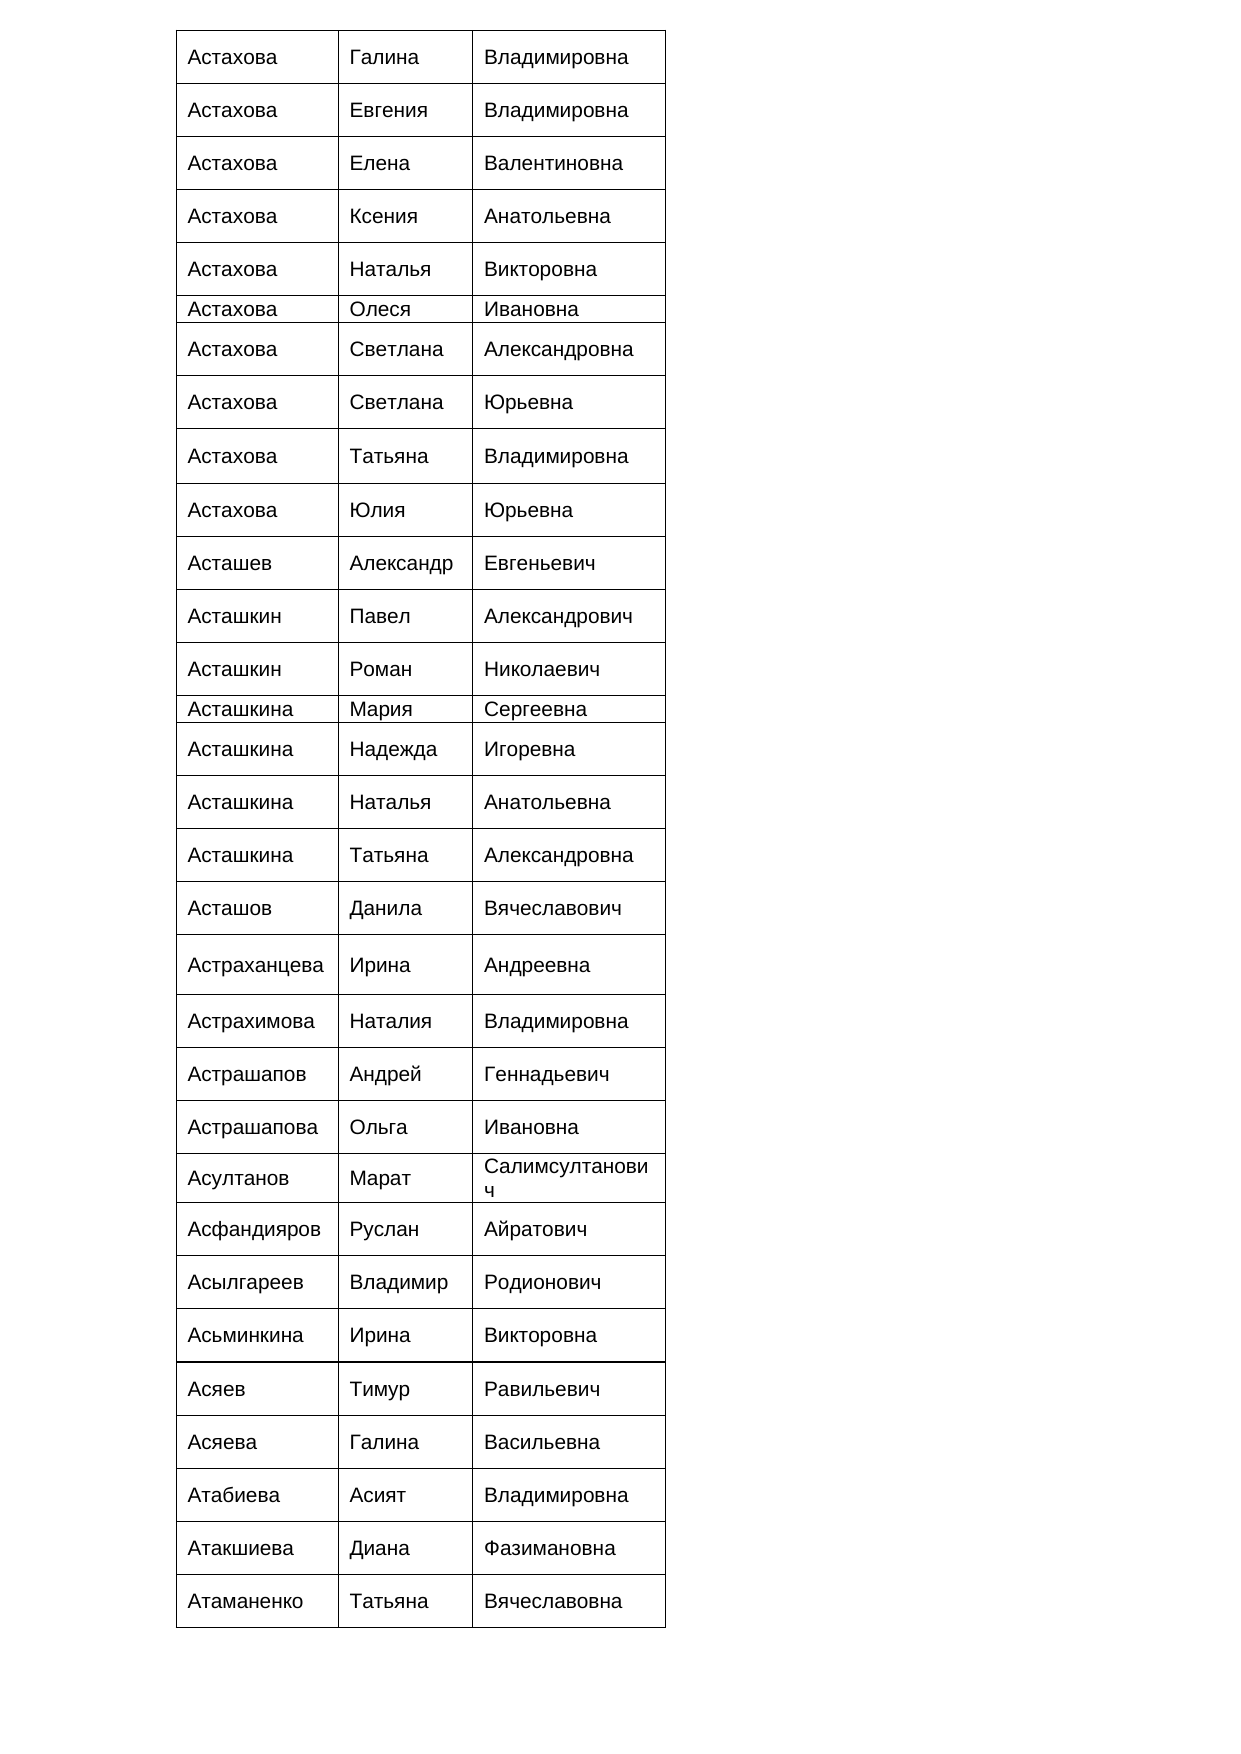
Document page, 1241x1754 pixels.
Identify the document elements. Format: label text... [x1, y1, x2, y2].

table_cell Астахова [177, 484, 338, 536]
table_cell Татьяна [339, 1575, 472, 1627]
table_cell Наталия [339, 995, 472, 1047]
table_cell Андреевна [473, 935, 665, 994]
table_cell Наталья [339, 776, 472, 828]
table_cell Ирина [339, 1309, 472, 1361]
table_cell Данила [339, 882, 472, 934]
table_cell Владимировна [473, 429, 665, 483]
table_cell Атаманенко [177, 1575, 338, 1627]
table_cell Астахова [177, 190, 338, 242]
table_cell Асташкина [177, 723, 338, 775]
table_cell Геннадьевич [473, 1048, 665, 1100]
table_cell Руслан [339, 1203, 472, 1255]
table_cell Атабиева [177, 1469, 338, 1521]
table_cell Анатольевна [473, 776, 665, 828]
table_cell Евгеньевич [473, 537, 665, 589]
table_cell Асташкина [177, 829, 338, 881]
table_cell Наталья [339, 243, 472, 295]
table_cell Викторовна [473, 243, 665, 295]
table_cell Татьяна [339, 429, 472, 483]
table_cell Айратович [473, 1203, 665, 1255]
table_cell Асташев [177, 537, 338, 589]
table_cell Викторовна [473, 1309, 665, 1361]
table_cell Надежда [339, 723, 472, 775]
table_cell Астахова [177, 137, 338, 189]
table_cell Андрей [339, 1048, 472, 1100]
table_cell Александровна [473, 323, 665, 375]
table_cell Салимсултанович [473, 1154, 665, 1202]
table_cell Николаевич [473, 643, 665, 695]
table_cell Ирина [339, 935, 472, 994]
table_cell Асфандияров [177, 1203, 338, 1255]
table_cell Асяева [177, 1416, 338, 1468]
table_cell Асташкин [177, 590, 338, 642]
table_cell Владимировна [473, 995, 665, 1047]
table_cell Александрович [473, 590, 665, 642]
table_cell Валентиновна [473, 137, 665, 189]
table_cell Олеся [339, 296, 472, 322]
table_cell Татьяна [339, 829, 472, 881]
table_cell Атакшиева [177, 1522, 338, 1574]
table_cell Астахова [177, 243, 338, 295]
table_cell Александровна [473, 829, 665, 881]
table_cell Васильевна [473, 1416, 665, 1468]
table_cell Роман [339, 643, 472, 695]
table_cell Астахова [177, 296, 338, 322]
table_cell Юрьевна [473, 376, 665, 428]
table_cell Асташкин [177, 643, 338, 695]
table_cell Ивановна [473, 1101, 665, 1153]
table_cell Асьминкина [177, 1309, 338, 1361]
table_cell Владимировна [473, 1469, 665, 1521]
table_cell Фазимановна [473, 1522, 665, 1574]
table_cell Вячеславовна [473, 1575, 665, 1627]
table_cell Галина [339, 1416, 472, 1468]
table_cell Диана [339, 1522, 472, 1574]
table_cell Светлана [339, 323, 472, 375]
table_cell Астахова [177, 323, 338, 375]
table_cell Ольга [339, 1101, 472, 1153]
table_cell Анатольевна [473, 190, 665, 242]
table_cell Ксения [339, 190, 472, 242]
table_cell Асултанов [177, 1154, 338, 1202]
table_cell Марат [339, 1154, 472, 1202]
table_cell Мария [339, 696, 472, 722]
table_cell Асташов [177, 882, 338, 934]
table_cell Астахова [177, 31, 338, 83]
table_cell Светлана [339, 376, 472, 428]
table_cell Юлия [339, 484, 472, 536]
table_cell Евгения [339, 84, 472, 136]
table_cell Александр [339, 537, 472, 589]
table_cell Галина [339, 31, 472, 83]
table_cell Асташкина [177, 776, 338, 828]
table_cell Астрахимова [177, 995, 338, 1047]
table_cell Астрашапов [177, 1048, 338, 1100]
table_cell Асташкина [177, 696, 338, 722]
table_cell Владимировна [473, 84, 665, 136]
table_cell Елена [339, 137, 472, 189]
table_cell Вячеславович [473, 882, 665, 934]
table_cell Владимир [339, 1256, 472, 1308]
table_cell Павел [339, 590, 472, 642]
table_cell Равильевич [473, 1363, 665, 1414]
table_cell Астраханцева [177, 935, 338, 994]
table_cell Асяев [177, 1363, 338, 1414]
table_cell Тимур [339, 1363, 472, 1414]
table_cell Сергеевна [473, 696, 665, 722]
table_cell Астахова [177, 376, 338, 428]
table_cell Ивановна [473, 296, 665, 322]
table_cell Игоревна [473, 723, 665, 775]
table_cell Астрашапова [177, 1101, 338, 1153]
table_cell Юрьевна [473, 484, 665, 536]
table_cell Астахова [177, 429, 338, 483]
table_cell Владимировна [473, 31, 665, 83]
table_cell Асият [339, 1469, 472, 1521]
table_cell Родионович [473, 1256, 665, 1308]
table_cell Астахова [177, 84, 338, 136]
table_cell Асылгареев [177, 1256, 338, 1308]
